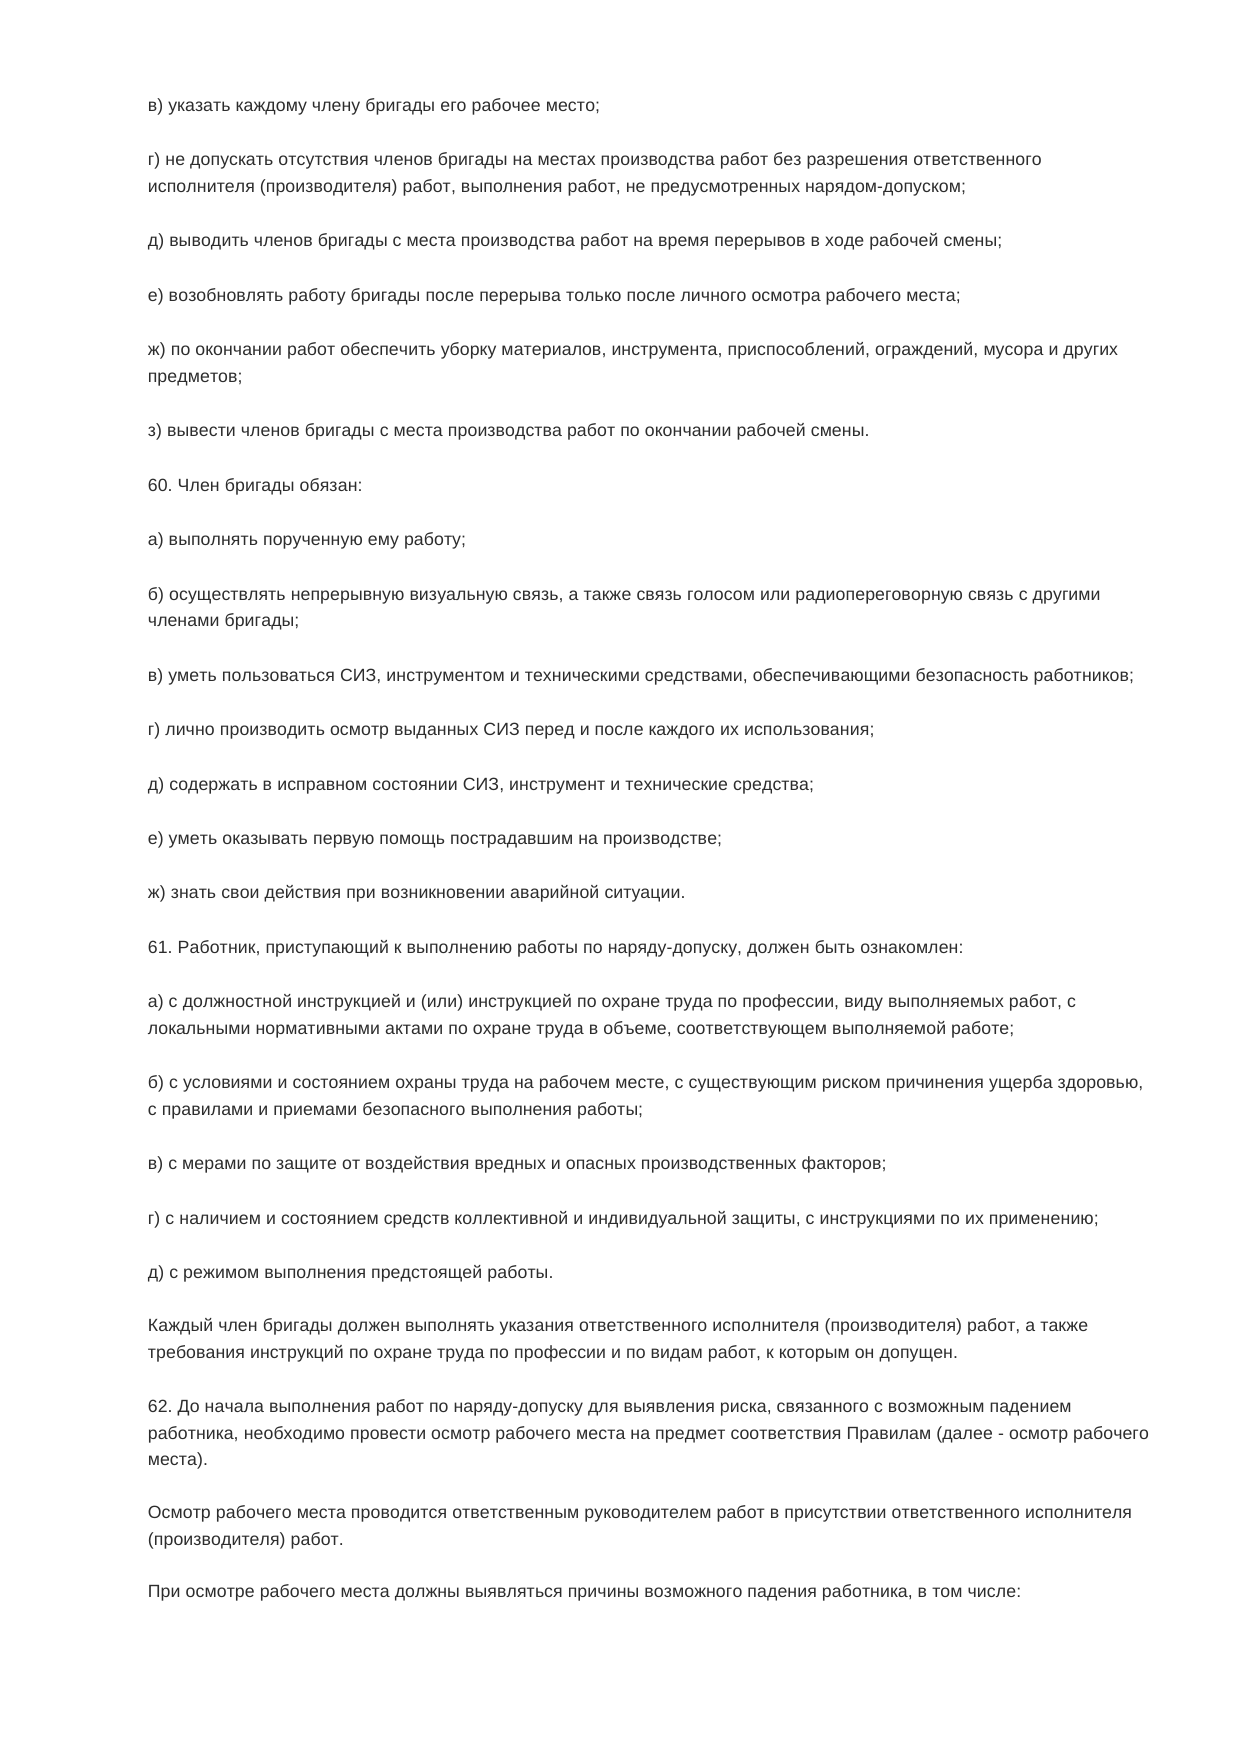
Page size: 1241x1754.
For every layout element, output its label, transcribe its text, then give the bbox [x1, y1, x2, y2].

text г) не допускать отсутствия членов бригады на местах производства работ без разрешения ответственного исполнителя (производителя) работ, выполнения работ, не предусмотренных нарядом-допуском; [148, 143, 1152, 224]
text е) уметь оказывать первую помощь пострадавшим на производстве; [148, 822, 1152, 876]
text б) с условиями и состоянием охраны труда на рабочем месте, с существующим риском причинения ущерба здоровью, с правилами и приемами безопасного выполнения работы; [148, 1066, 1152, 1147]
text 61. Работник, приступающий к выполнению работы по наряду-допуску, должен быть ознакомлен: [148, 931, 1152, 985]
text 62. До начала выполнения работ по наряду-допуску для выявления риска, связанного с возможным падением работника, необходимо провести осмотр рабочего места на предмет соответствия Правилам (далее - осмотр рабочего места). Осмотр рабочего места проводится ответственным руководителем работ в присутствии ответственного исполнителя (производителя) работ. При осмотре рабочего места должны выявляться причины возможного падения работника, в том числе: [148, 1390, 1152, 1629]
text д) выводить членов бригады с места производства работ на время перерывов в ходе рабочей смены; [148, 224, 1152, 278]
text д) с режимом выполнения предстоящей работы. Каждый член бригады должен выполнять указания ответственного исполнителя (производителя) работ, а также требования инструкций по охране труда по профессии и по видам работ, к которым он допущен. [148, 1256, 1152, 1390]
text в) уметь пользоваться СИЗ, инструментом и техническими средствами, обеспечивающими безопасность работников; [148, 658, 1152, 713]
text д) содержать в исправном состоянии СИЗ, инструмент и технические средства; [148, 767, 1152, 822]
text е) возобновлять работу бригады после перерыва только после личного осмотра рабочего места; [148, 278, 1152, 333]
text а) с должностной инструкцией и (или) инструкцией по охране труда по профессии, виду выполняемых работ, с локальными нормативными актами по охране труда в объеме, соответствующем выполняемой работе; [148, 985, 1152, 1066]
text б) осуществлять непрерывную визуальную связь, а также связь голосом или радиопереговорную связь с другими членами бригады; [148, 577, 1152, 658]
text а) выполнять порученную ему работу; [148, 523, 1152, 577]
text г) лично производить осмотр выданных СИЗ перед и после каждого их использования; [148, 713, 1152, 767]
text ж) по окончании работ обеспечить уборку материалов, инструмента, приспособлений, ограждений, мусора и других предметов; [148, 333, 1152, 414]
text 60. Член бригады обязан: [148, 468, 1152, 523]
text г) с наличием и состоянием средств коллективной и индивидуальной защиты, с инструкциями по их применению; [148, 1202, 1152, 1256]
text в) указать каждому члену бригады его рабочее место; [148, 89, 1152, 143]
text з) вывести членов бригады с места производства работ по окончании рабочей смены. [148, 414, 1152, 468]
text ж) знать свои действия при возникновении аварийной ситуации. [148, 876, 1152, 931]
text в) с мерами по защите от воздействия вредных и опасных производственных факторов; [148, 1147, 1152, 1202]
